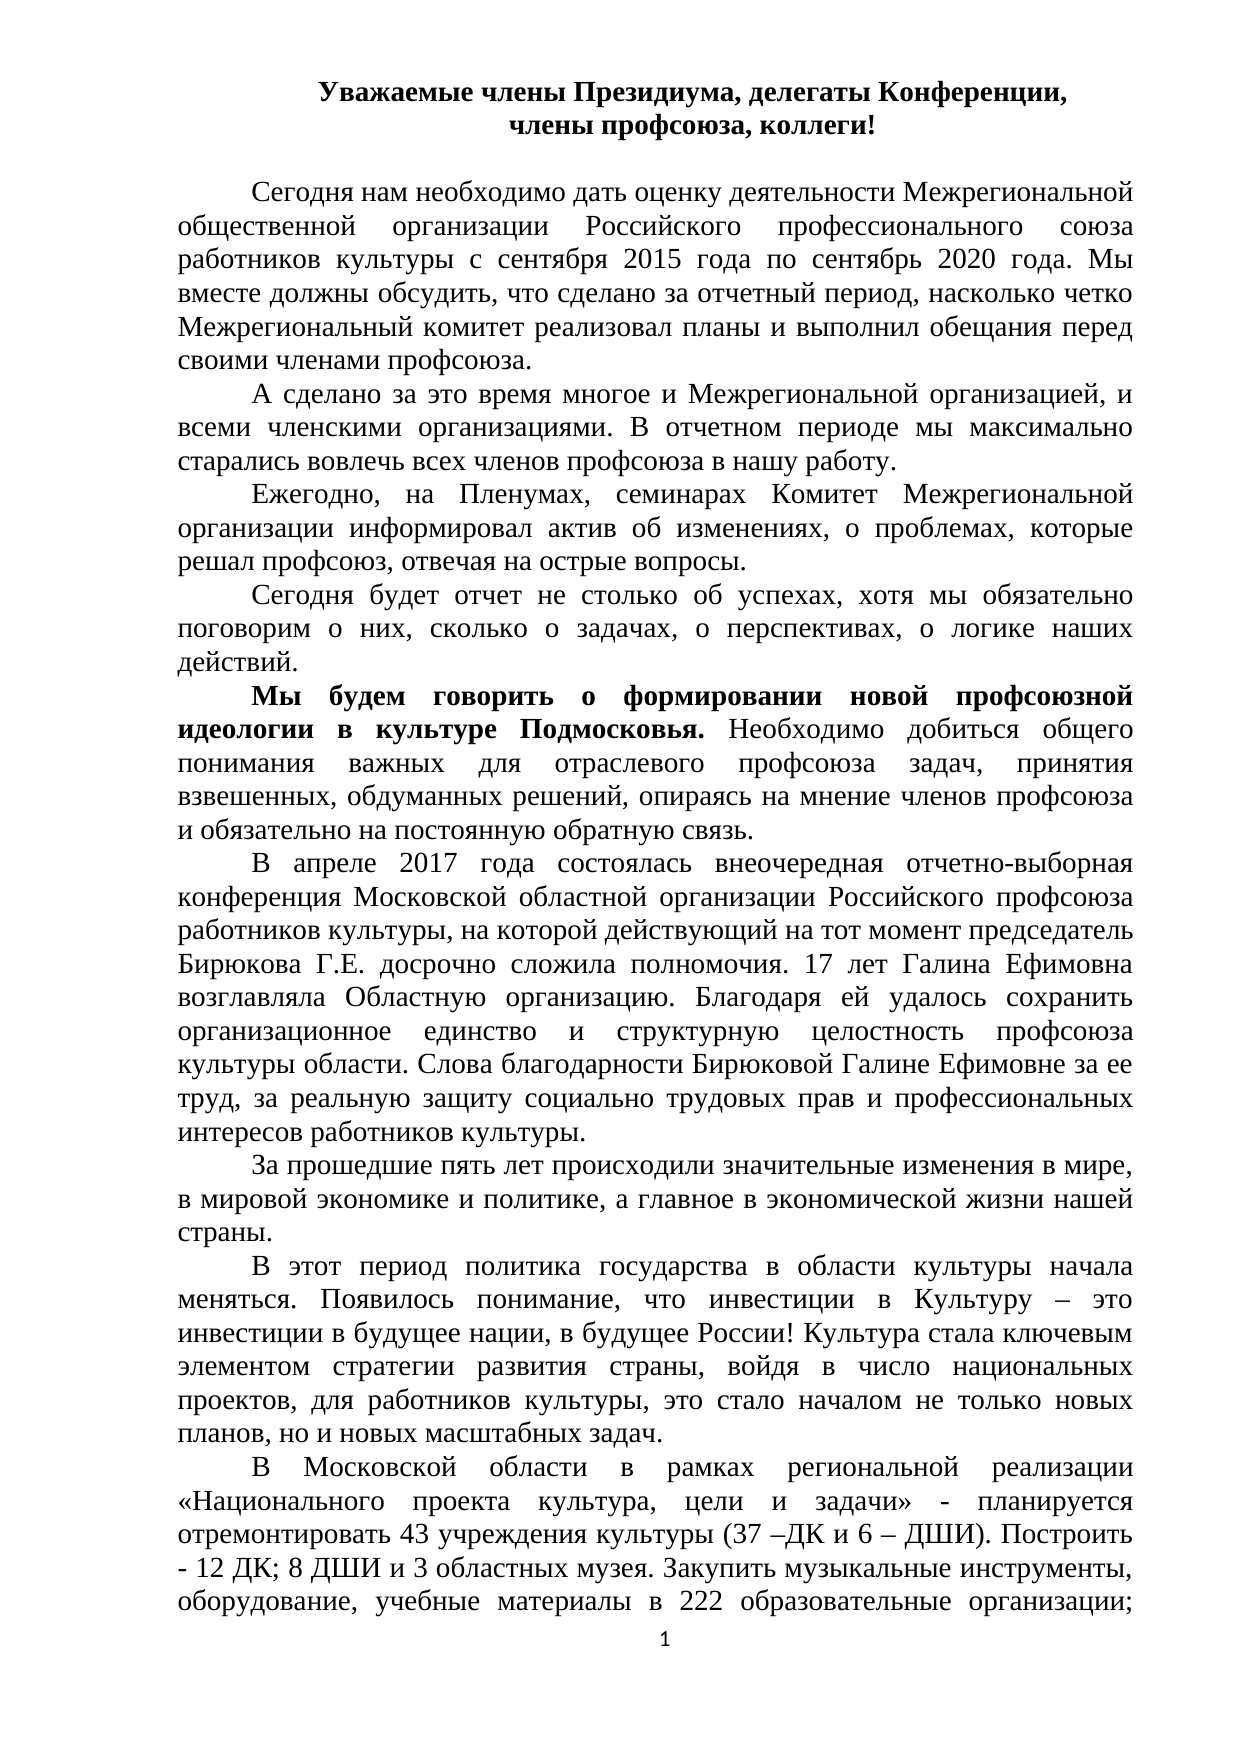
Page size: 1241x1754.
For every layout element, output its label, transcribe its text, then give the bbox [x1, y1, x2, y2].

text Сегодня нам необходимо дать оценку деятельности Межрегиональной общественной организации Российского профессионального союза работников культуры с сентября 2015 года по сентябрь 2020 года. Мы вместе должны обсудить, что сделано за отчетный период, насколько четко Межрегиональный комитет реализовал планы и выполнил обещания перед своими членами профсоюза. [177, 174, 1134, 376]
text Ежегодно, на Пленумах, семинарах Комитет Межрегиональной организации информировал актив об изменениях, о проблемах, которые решал профсоюз, отвечая на острые вопросы. [177, 476, 1134, 577]
text члены профсоюза, коллеги! [177, 107, 1134, 141]
text Мы будем говорить о формировании новой профсоюзной идеологии в культуре Подмосковья. Необходимо добиться общего понимания важных для отраслевого профсоюза задач, принятия взвешенных, обдуманных решений, опираясь на мнение членов профсоюза и обязательно на постоянную обратную связь. [177, 678, 1134, 845]
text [177, 1449, 1134, 1617]
text В этот период политика государства в области культуры начала меняться. Появилось понимание, что инвестиции в Культуру – это инвестиции в будущее нации, в будущее России! Культура стала ключевым элементом стратегии развития страны, войдя в число национальных проектов, для работников культуры, это стало началом не только новых планов, но и новых масштабных задач. [177, 1248, 1134, 1449]
text А сделано за это время многое и Межрегиональной организацией, и всеми членскими организациями. В отчетном периоде мы максимально старались вовлечь всех членов профсоюза в нашу работу. [177, 376, 1134, 476]
text За прошедшие пять лет происходили значительные изменения в мире, в мировой экономике и политике, а главное в экономической жизни нашей страны. [177, 1147, 1134, 1248]
text Сегодня будет отчет не столько об успехах, хотя мы обязательно поговорим о них, сколько о задачах, о перспективах, о логике наших действий. [177, 577, 1134, 678]
text Уважаемые члены Президиума, делегаты Конференции, [177, 74, 1134, 107]
text В апреле 2017 года состоялась внеочередная отчетно-выборная конференция Московской областной организации Российского профсоюза работников культуры, на которой действующий на тот момент председатель Бирюкова Г.Е. досрочно сложила полномочия. 17 лет Галина Ефимовна возглавляла Областную организацию. Благодаря ей удалось сохранить организационное единство и структурную целостность профсоюза культуры области. Слова благодарности Бирюковой Галине Ефимовне за ее труд, за реальную защиту социально трудовых прав и профессиональных интересов работников культуры. [177, 845, 1134, 1147]
